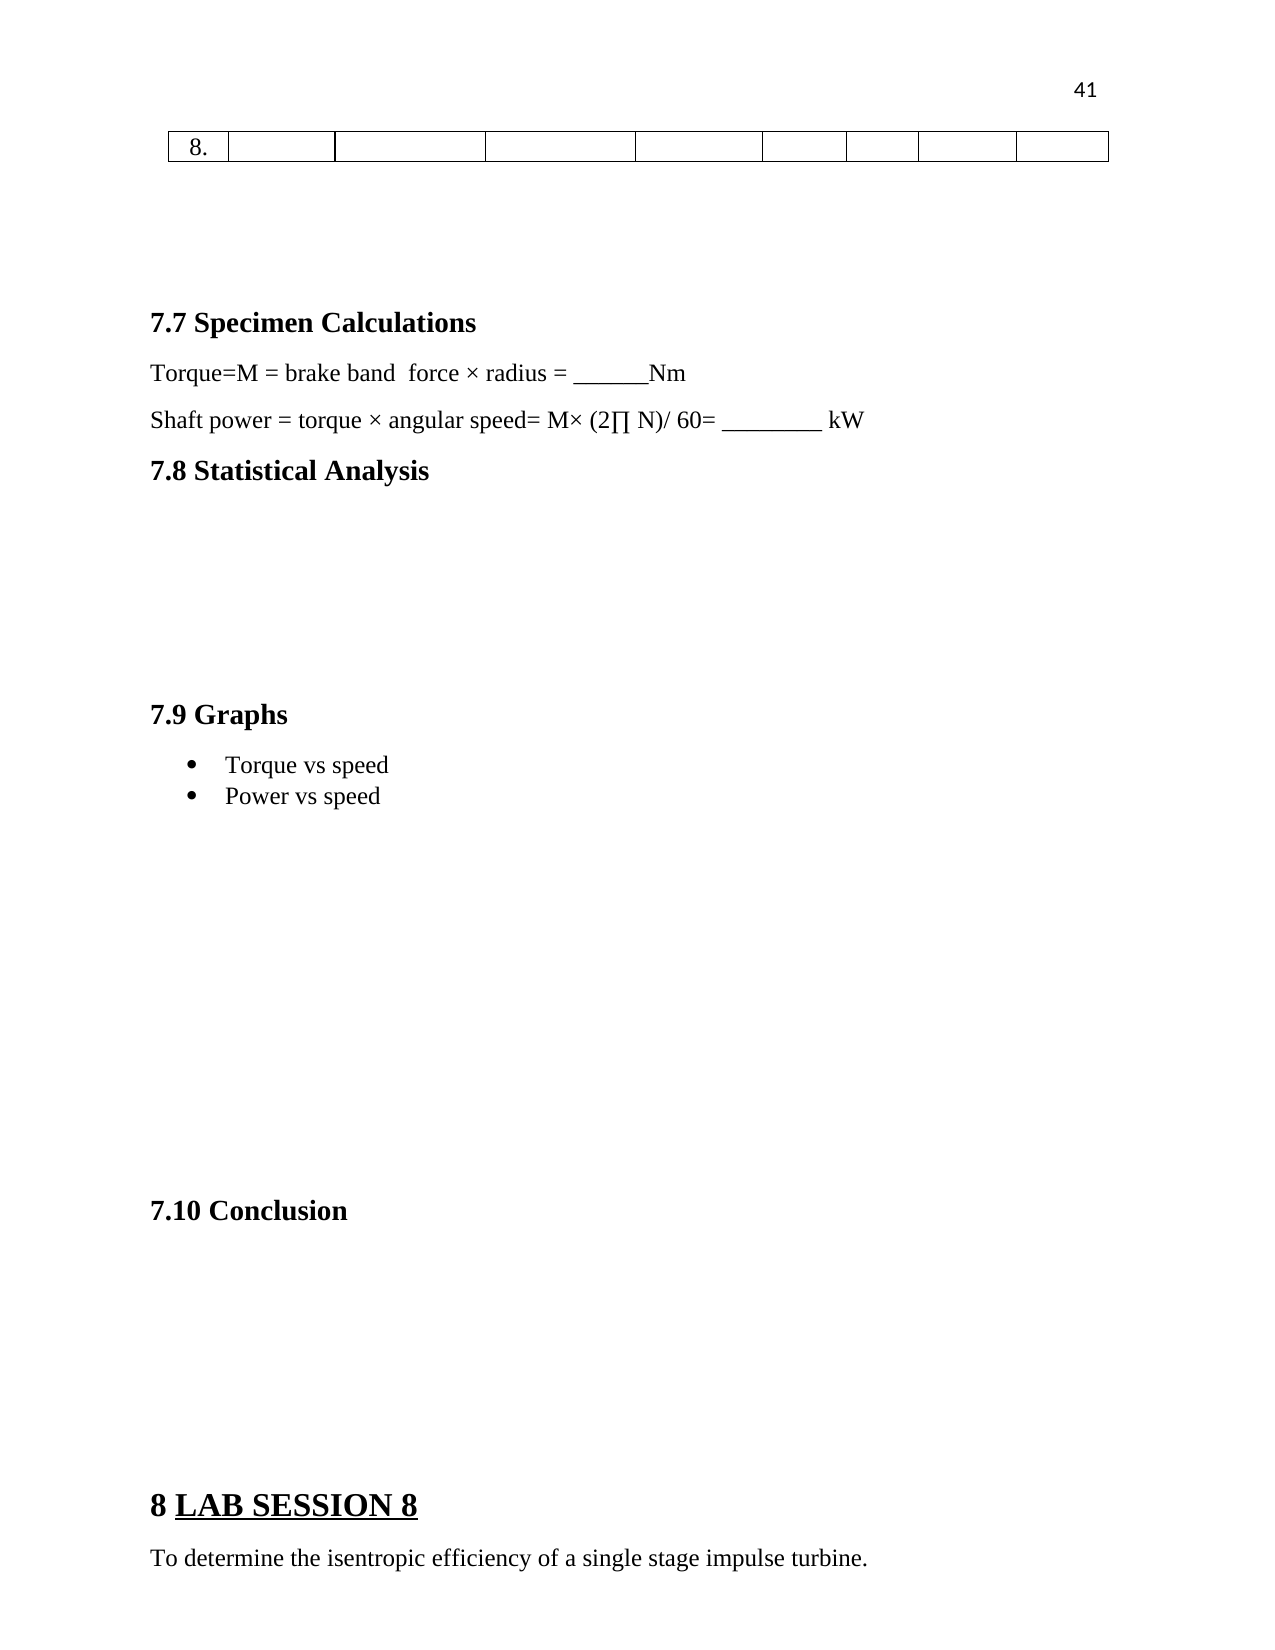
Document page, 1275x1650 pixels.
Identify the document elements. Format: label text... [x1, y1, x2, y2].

table_cell [847, 132, 918, 161]
table_cell [636, 132, 762, 161]
text Shaft power = torque × angular speed= M× (2∏ N)/ 60= ________ kW [150, 406, 1097, 434]
subtitle 7.7 Specimen Calculations [150, 305, 1097, 338]
text Torque=M = brake band force × radius = ______Nm [150, 358, 1097, 387]
list Torque vs speed [187, 750, 1097, 778]
subtitle 8 LAB SESSION 8 [150, 1485, 1097, 1523]
subtitle 7.9 Graphs [150, 697, 1097, 730]
subtitle 7.10 Conclusion [150, 1193, 1097, 1227]
table_cell [229, 132, 334, 161]
text To determine the isentropic efficiency of a single stage impulse turbine. [150, 1543, 1097, 1572]
table_cell [486, 132, 635, 161]
table_cell [1017, 132, 1108, 161]
table_cell [919, 132, 1016, 161]
table_cell [336, 132, 485, 161]
table_cell 8. [169, 132, 228, 161]
subtitle 7.8 Statistical Analysis [150, 453, 1097, 487]
table_cell [763, 132, 846, 161]
list Power vs speed [187, 781, 1097, 809]
